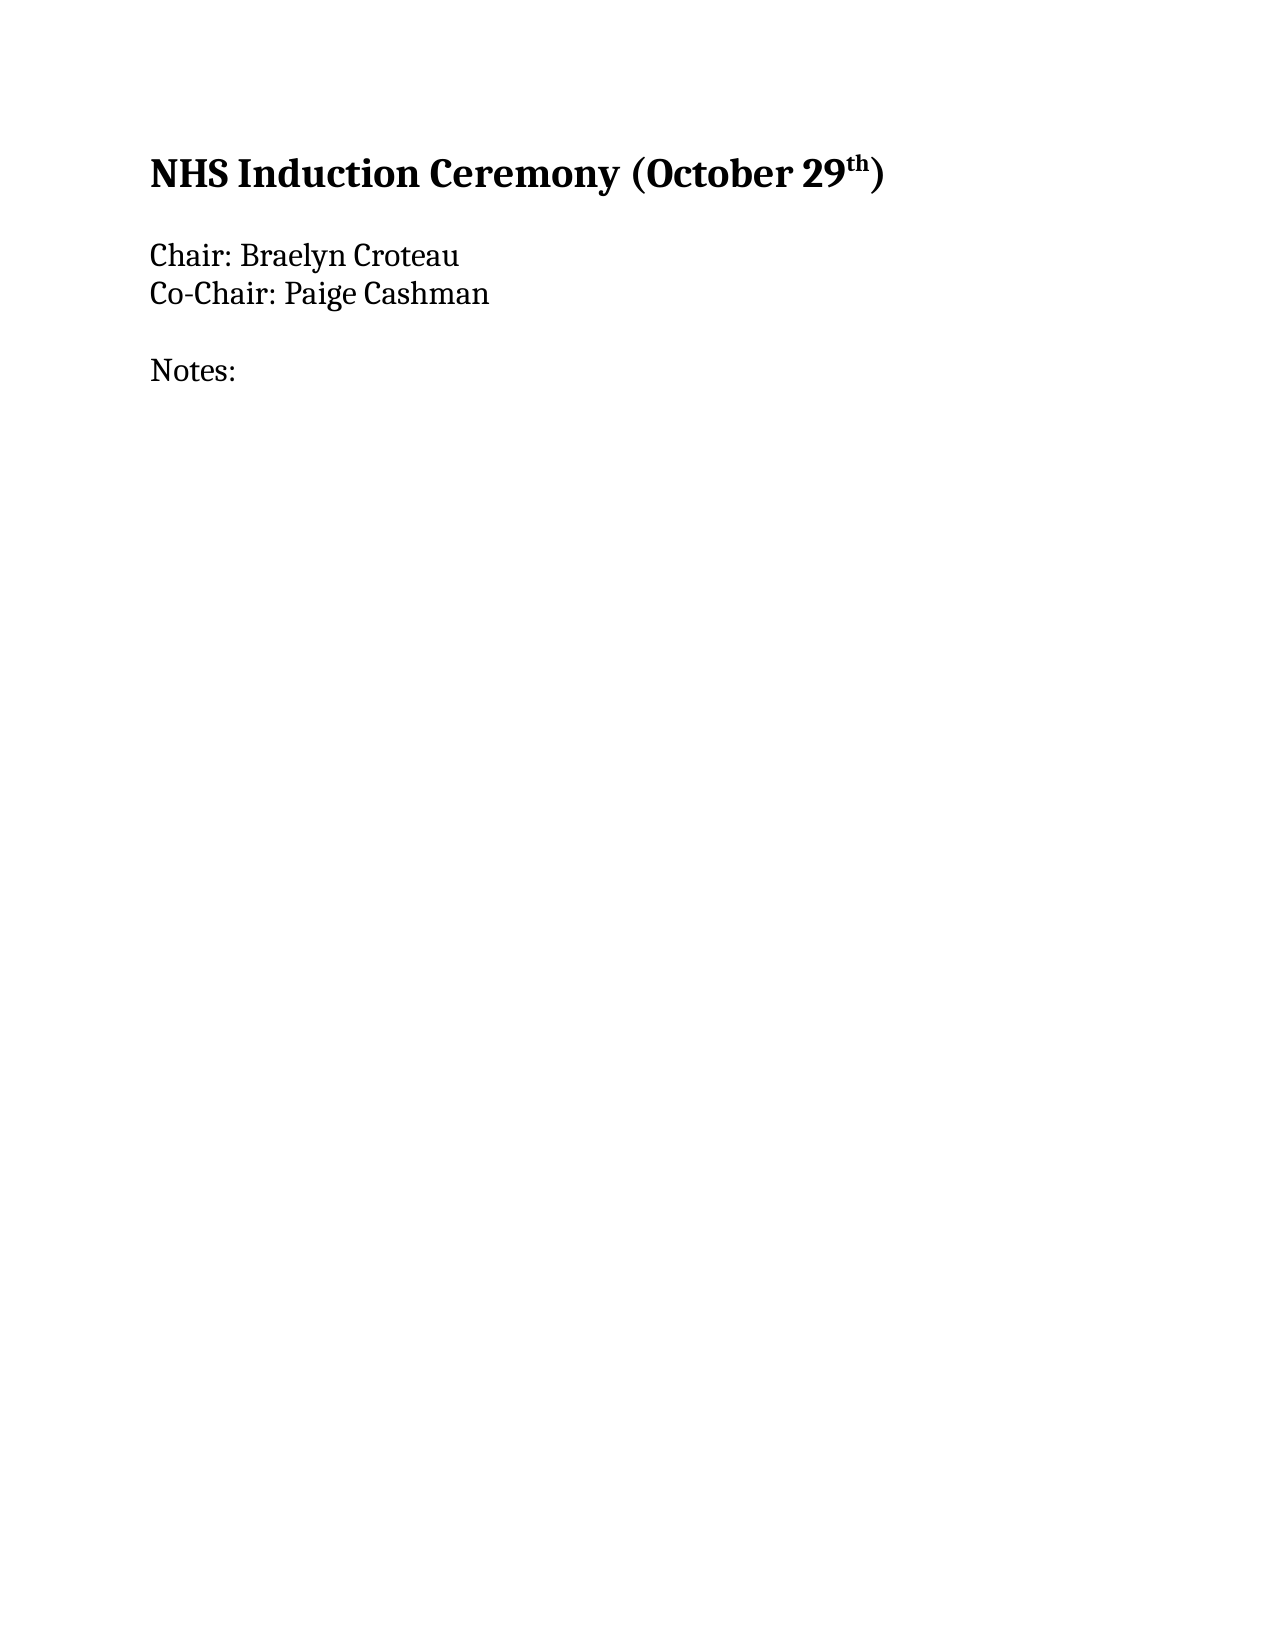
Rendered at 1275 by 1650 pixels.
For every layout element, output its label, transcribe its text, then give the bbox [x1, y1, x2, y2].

text Co-Chair: Paige Cashman [150, 274, 1125, 313]
text Notes: [150, 351, 1125, 389]
text NHS Induction Ceremony (October 29th) [150, 150, 1125, 198]
text Chair: Braelyn Croteau [150, 236, 1125, 274]
